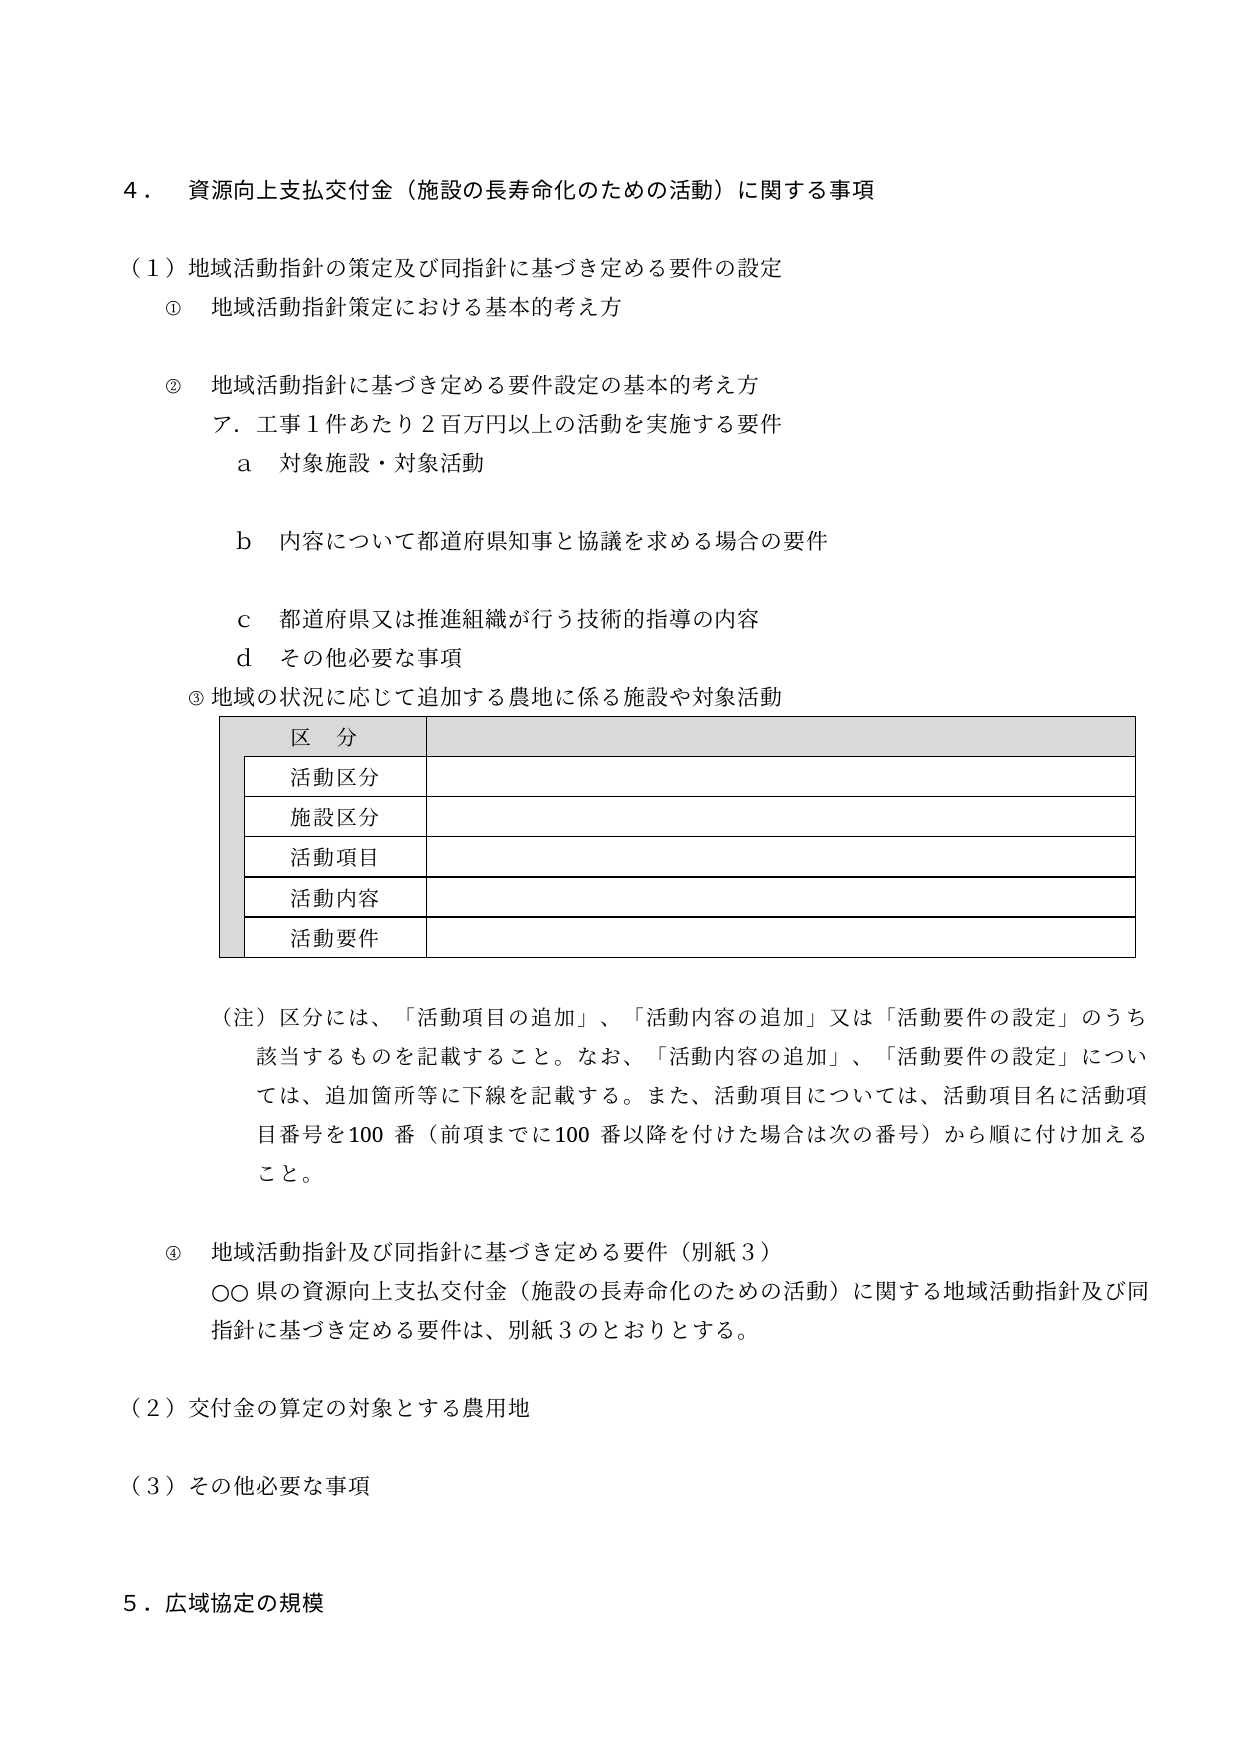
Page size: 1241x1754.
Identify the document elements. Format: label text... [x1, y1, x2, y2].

table_header 区 分 [220, 717, 426, 756]
text ５．広域協定の規模 [119, 1583, 1150, 1622]
table_cell [427, 918, 1135, 957]
list 地域活動指針策定における基本的考え方 [163, 286, 1150, 325]
table_cell 活動区分 [245, 757, 426, 796]
table_cell 施設区分 [245, 797, 426, 836]
text ○○県の資源向上支払交付金（施設の長寿命化のための活動）に関する地域活動指針及び同指針に基づき定める要件は、別紙３のとおりとする。 [188, 1270, 1150, 1348]
table_cell 活動項目 [245, 837, 426, 876]
text （３）その他必要な事項 [119, 1465, 1150, 1504]
table_cell [427, 797, 1135, 836]
text （１）地域活動指針の策定及び同指針に基づき定める要件の設定 [119, 247, 1150, 286]
text （２）交付金の算定の対象とする農用地 [119, 1387, 1150, 1426]
table_cell 活動内容 [245, 878, 426, 916]
text ｄ その他必要な事項 [201, 638, 1150, 677]
table_cell [220, 756, 244, 957]
table_cell [427, 837, 1135, 876]
list 工事１件あたり２百万円以上の活動を実施する要件 [201, 403, 1150, 442]
table_cell [427, 757, 1135, 796]
text ③ 地域の状況に応じて追加する農地に係る施設や対象活動 [119, 677, 1150, 716]
table_cell 活動要件 [245, 918, 426, 957]
text ４． 資源向上支払交付金（施設の長寿命化のための活動）に関する事項 [119, 169, 1150, 208]
text ａ 対象施設・対象活動 [201, 442, 1150, 482]
text （注）区分には、「活動項目の追加」、「活動内容の追加」又は「活動要件の設定」のうち該当するものを記載すること。なお、「活動内容の追加」、「活動要件の設定」については、追加箇所等に下線を記載する。また、活動項目については、活動項目名に活動項目番号を100番（前項までに100番以降を付けた場合は次の番号）から順に付け加えること。 [190, 997, 1150, 1192]
text ｂ 内容について都道府県知事と協議を求める場合の要件 [201, 521, 1150, 560]
table_header [427, 717, 1135, 756]
table_cell [427, 878, 1135, 916]
list 地域活動指針に基づき定める要件設定の基本的考え方 [163, 364, 1150, 403]
text ④ 地域活動指針及び同指針に基づき定める要件（別紙３） [163, 1231, 1150, 1270]
text ｃ 都道府県又は推進組織が行う技術的指導の内容 [201, 599, 1150, 638]
